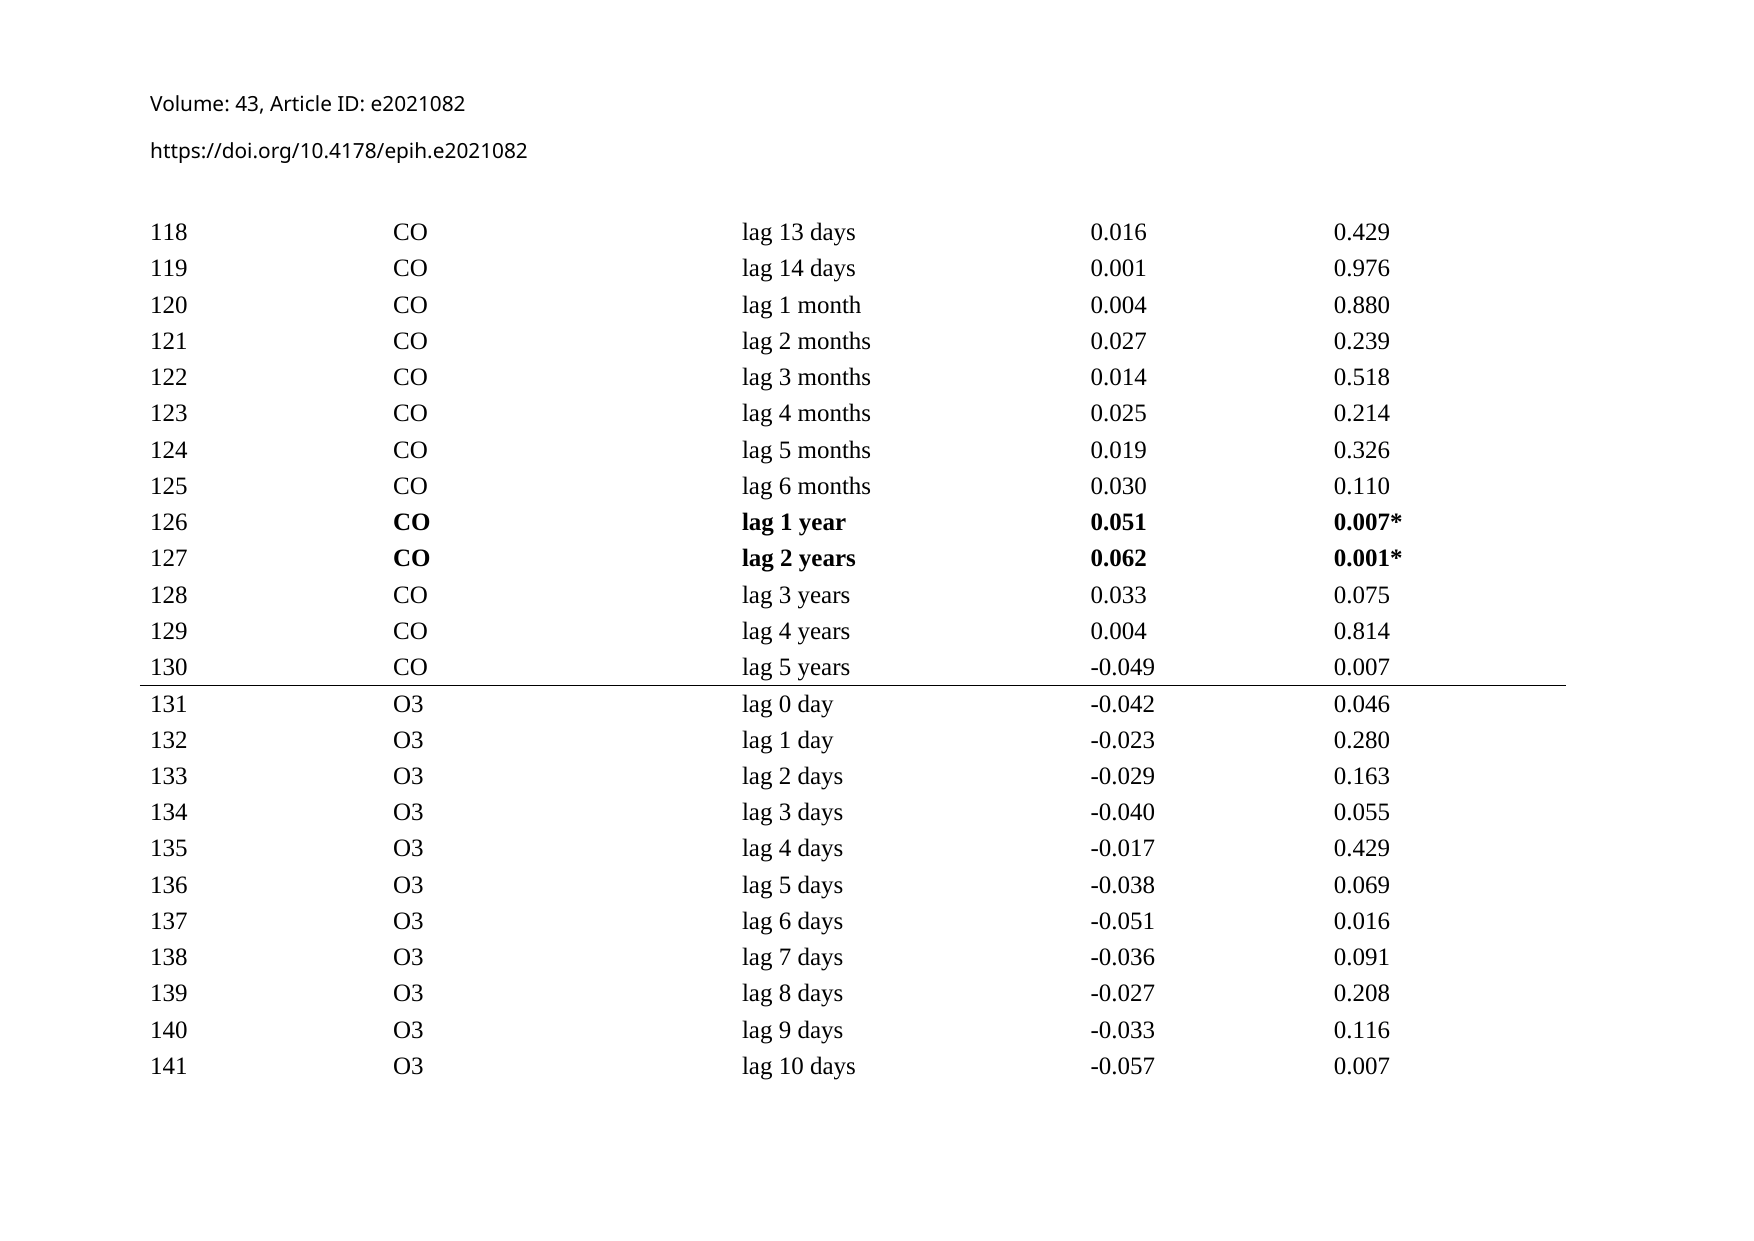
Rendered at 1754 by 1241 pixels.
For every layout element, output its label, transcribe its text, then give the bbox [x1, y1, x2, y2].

table_cell CO [383, 214, 731, 250]
table_cell 0.880 [1323, 286, 1566, 322]
table_cell 0.055 [1323, 794, 1566, 830]
table_cell 0.027 [1080, 322, 1323, 358]
table_cell 0.030 [1080, 467, 1323, 503]
table_cell O3 [383, 830, 731, 866]
table_cell 0.007 [1323, 649, 1566, 685]
table_cell -0.033 [1080, 1011, 1323, 1047]
table_cell CO [383, 504, 731, 540]
table_cell 123 [140, 395, 383, 431]
table_cell lag 14 days [731, 250, 1080, 286]
table_cell 139 [140, 975, 383, 1011]
table_cell 0.025 [1080, 395, 1323, 431]
table_cell 0.016 [1080, 214, 1323, 250]
table_cell CO [383, 359, 731, 395]
table_cell 0.163 [1323, 757, 1566, 793]
table_cell 0.429 [1323, 830, 1566, 866]
table_cell lag 10 days [731, 1047, 1080, 1083]
table_cell CO [383, 612, 731, 648]
table_cell 118 [140, 214, 383, 250]
table_cell O3 [383, 794, 731, 830]
table_cell CO [383, 286, 731, 322]
table_cell 131 [140, 686, 383, 721]
table_cell CO [383, 250, 731, 286]
table_cell 128 [140, 576, 383, 612]
table_cell 0.239 [1323, 322, 1566, 358]
table_cell O3 [383, 757, 731, 793]
table_cell 0.033 [1080, 576, 1323, 612]
table_cell 137 [140, 902, 383, 938]
table_cell 0.280 [1323, 721, 1566, 757]
table_cell lag 2 years [731, 540, 1080, 576]
table_cell lag 13 days [731, 214, 1080, 250]
table_cell O3 [383, 1047, 731, 1083]
table_cell lag 5 years [731, 649, 1080, 685]
table_cell 124 [140, 431, 383, 467]
table_cell 0.208 [1323, 975, 1566, 1011]
table_cell -0.017 [1080, 830, 1323, 866]
table_cell lag 1 day [731, 721, 1080, 757]
table_cell CO [383, 576, 731, 612]
table_cell 121 [140, 322, 383, 358]
table_cell lag 0 day [731, 686, 1080, 721]
table_cell -0.040 [1080, 794, 1323, 830]
table_cell lag 1 month [731, 286, 1080, 322]
table_cell CO [383, 322, 731, 358]
table_cell lag 7 days [731, 939, 1080, 975]
table_cell 119 [140, 250, 383, 286]
table_cell 130 [140, 649, 383, 685]
table_cell CO [383, 395, 731, 431]
table_cell 0.051 [1080, 504, 1323, 540]
table_cell lag 4 years [731, 612, 1080, 648]
table_cell 0.814 [1323, 612, 1566, 648]
table_cell 129 [140, 612, 383, 648]
table_cell 127 [140, 540, 383, 576]
table_cell lag 2 months [731, 322, 1080, 358]
table_cell lag 8 days [731, 975, 1080, 1011]
table_cell -0.036 [1080, 939, 1323, 975]
table_cell lag 2 days [731, 757, 1080, 793]
table_cell -0.049 [1080, 649, 1323, 685]
table_cell O3 [383, 1011, 731, 1047]
table_cell -0.023 [1080, 721, 1323, 757]
table_cell lag 6 months [731, 467, 1080, 503]
table_cell 136 [140, 866, 383, 902]
table_cell CO [383, 649, 731, 685]
table_cell 0.091 [1323, 939, 1566, 975]
table_cell -0.057 [1080, 1047, 1323, 1083]
table_cell 122 [140, 359, 383, 395]
table_cell 138 [140, 939, 383, 975]
table_cell lag 3 months [731, 359, 1080, 395]
table_cell -0.038 [1080, 866, 1323, 902]
table_cell CO [383, 467, 731, 503]
table_cell 126 [140, 504, 383, 540]
table_cell 0.116 [1323, 1011, 1566, 1047]
table_cell O3 [383, 866, 731, 902]
table_cell 134 [140, 794, 383, 830]
table_cell 132 [140, 721, 383, 757]
table_cell O3 [383, 902, 731, 938]
table_cell lag 6 days [731, 902, 1080, 938]
table_cell O3 [383, 975, 731, 1011]
table_cell 0.075 [1323, 576, 1566, 612]
table_cell 0.214 [1323, 395, 1566, 431]
table_cell lag 4 days [731, 830, 1080, 866]
table_cell 0.518 [1323, 359, 1566, 395]
table_cell 141 [140, 1047, 383, 1083]
table_cell lag 3 years [731, 576, 1080, 612]
table_cell lag 5 months [731, 431, 1080, 467]
table_cell 0.110 [1323, 467, 1566, 503]
table_cell 0.046 [1323, 686, 1566, 721]
table_cell 0.069 [1323, 866, 1566, 902]
table_cell O3 [383, 939, 731, 975]
table_cell 0.016 [1323, 902, 1566, 938]
table_cell 120 [140, 286, 383, 322]
table_cell -0.029 [1080, 757, 1323, 793]
table_cell 133 [140, 757, 383, 793]
table_cell lag 3 days [731, 794, 1080, 830]
table_cell 0.976 [1323, 250, 1566, 286]
table_cell 0.004 [1080, 286, 1323, 322]
table_cell 0.062 [1080, 540, 1323, 576]
table_cell 0.007 [1323, 1047, 1566, 1083]
table_cell 135 [140, 830, 383, 866]
table_cell 0.004 [1080, 612, 1323, 648]
table_cell 0.001 [1080, 250, 1323, 286]
table_cell -0.027 [1080, 975, 1323, 1011]
table_cell 0.001* [1323, 540, 1566, 576]
table_cell lag 4 months [731, 395, 1080, 431]
table_cell O3 [383, 686, 731, 721]
table_cell CO [383, 540, 731, 576]
table_cell 0.007* [1323, 504, 1566, 540]
table_cell O3 [383, 721, 731, 757]
table_cell 0.019 [1080, 431, 1323, 467]
table_cell -0.051 [1080, 902, 1323, 938]
table_cell -0.042 [1080, 686, 1323, 721]
table_cell lag 5 days [731, 866, 1080, 902]
table_cell lag 1 year [731, 504, 1080, 540]
table_cell 0.326 [1323, 431, 1566, 467]
table_cell 0.429 [1323, 214, 1566, 250]
table_cell 0.014 [1080, 359, 1323, 395]
table_cell 125 [140, 467, 383, 503]
table_cell CO [383, 431, 731, 467]
table_cell 140 [140, 1011, 383, 1047]
table_cell lag 9 days [731, 1011, 1080, 1047]
